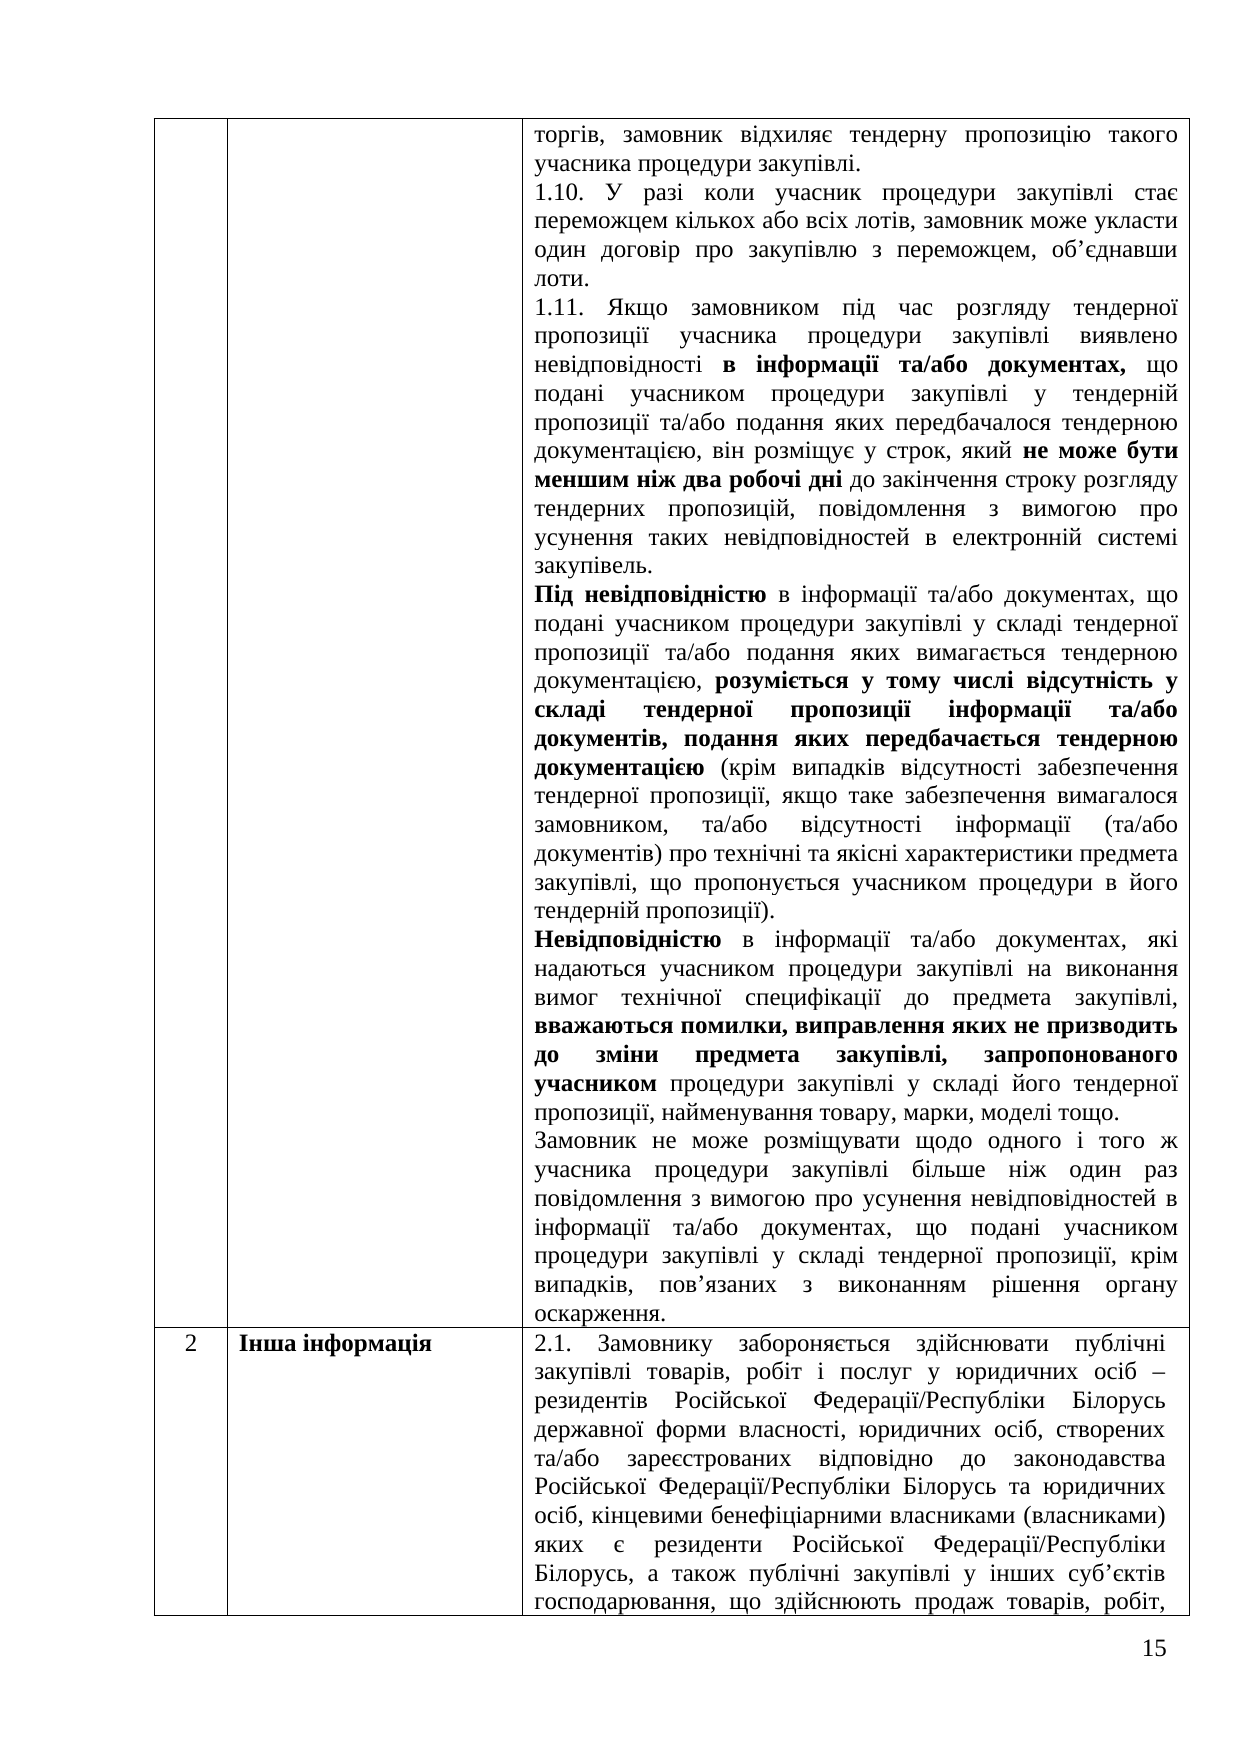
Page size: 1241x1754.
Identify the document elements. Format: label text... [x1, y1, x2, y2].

table_cell 1 [155, 119, 227, 1327]
table_cell Інша інформація [228, 1328, 522, 1615]
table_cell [523, 119, 1189, 1327]
table_cell 2 [155, 1328, 227, 1615]
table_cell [523, 1328, 1189, 1615]
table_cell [228, 119, 522, 1327]
